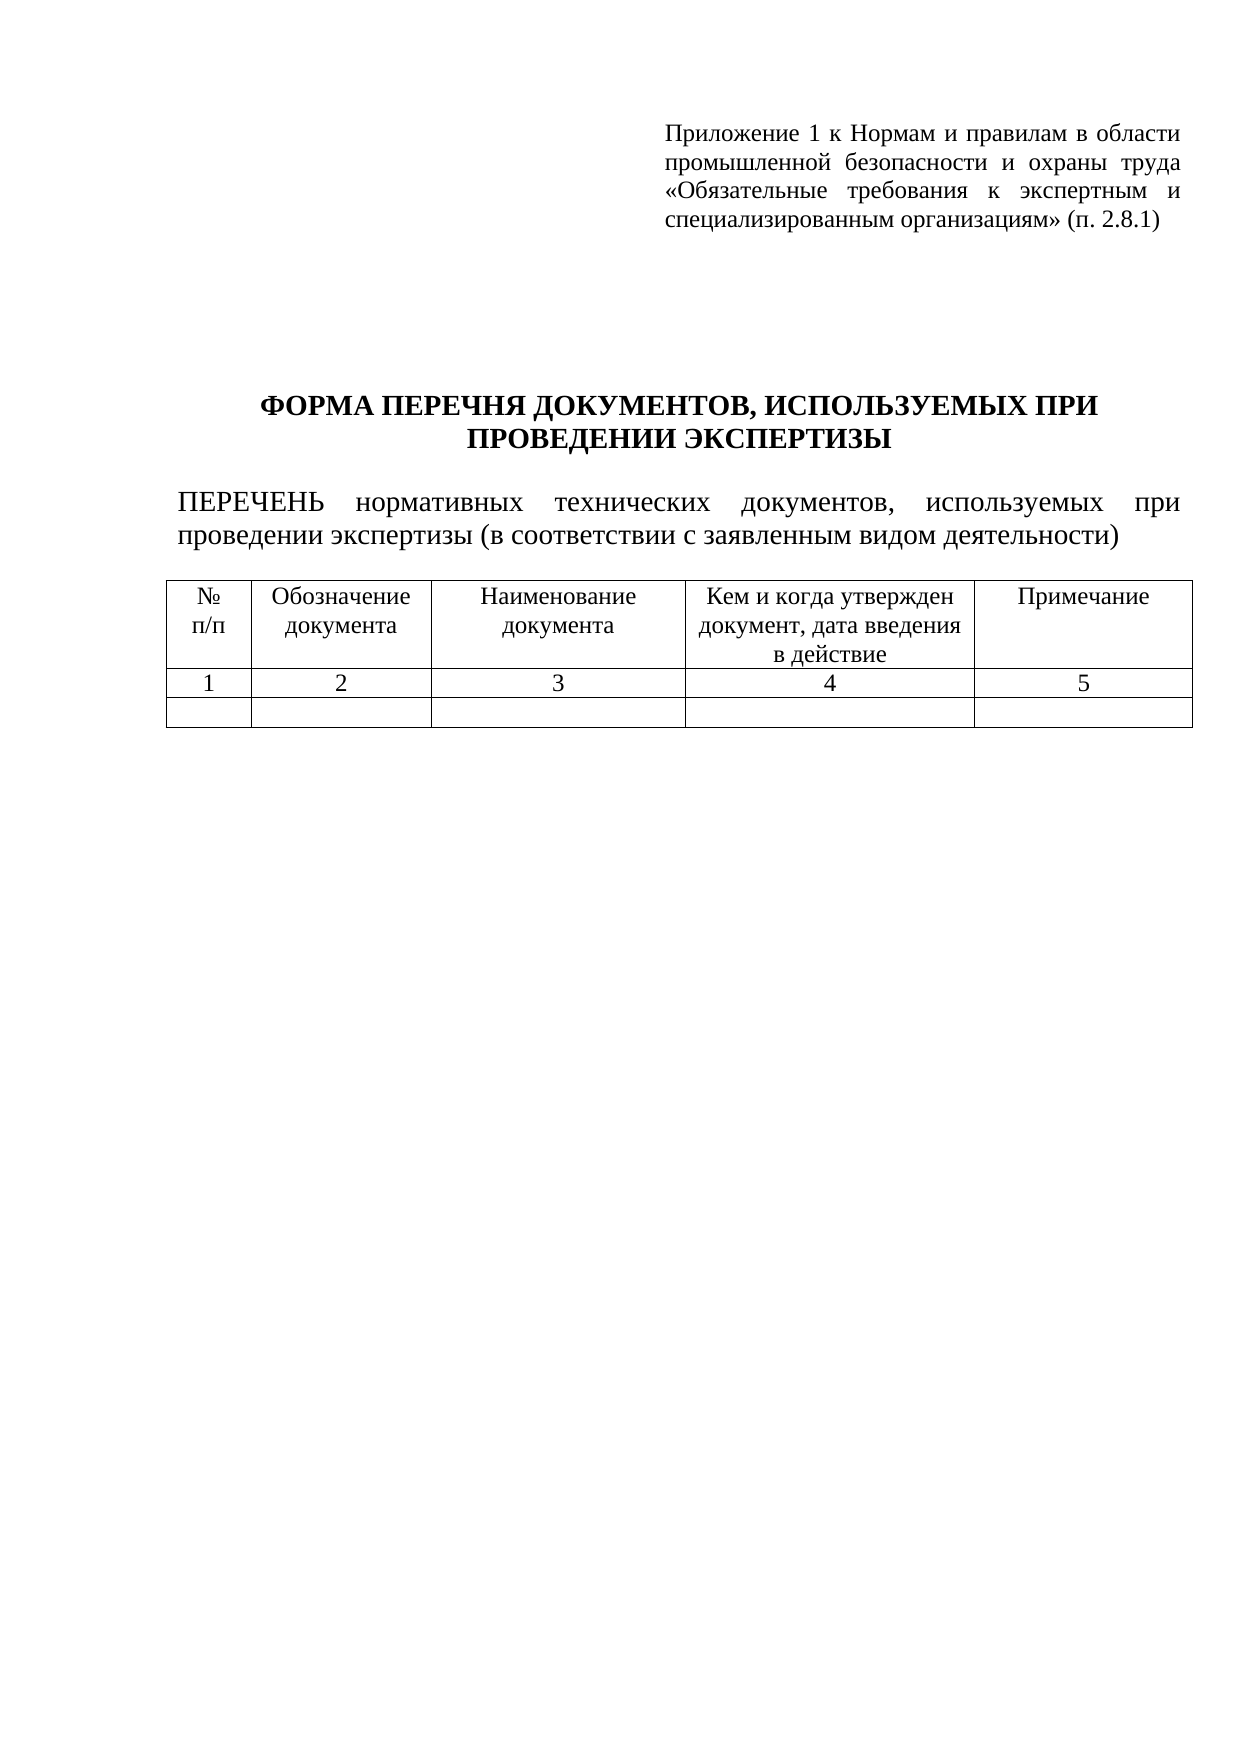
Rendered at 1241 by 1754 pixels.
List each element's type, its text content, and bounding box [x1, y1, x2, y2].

table_cell [975, 698, 1192, 727]
table_cell 5 [975, 669, 1192, 697]
table_header Кем и когда утвержден документ, дата введения в действие [686, 581, 974, 667]
table_cell 4 [686, 669, 974, 697]
table_cell 1 [167, 669, 251, 697]
table_header № п/п [167, 581, 251, 667]
text Приложение 1 к Нормам и правилам в области промышленной безопасности и охраны труда «Обязательные требования к экспертным и специализированным организациям» (п. 2.8.1) [664, 118, 1181, 233]
table_cell 2 [252, 669, 431, 697]
text ФОРМА ПЕРЕЧНЯ ДОКУМЕНТОВ, ИСПОЛЬЗУЕМЫХ ПРИ ПРОВЕДЕНИИ ЭКСПЕРТИЗЫ [177, 388, 1181, 455]
table_cell [252, 698, 431, 727]
table_cell [432, 698, 685, 727]
text ПЕРЕЧЕНЬ нормативных технических документов, используемых при проведении экспертизы (в соответствии с заявленным видом деятельности) [177, 484, 1181, 551]
table_header Обозначение документа [252, 581, 431, 667]
table_cell [686, 698, 974, 727]
table_header Наименование документа [432, 581, 685, 667]
table_cell 3 [432, 669, 685, 697]
table_header Примечание [975, 581, 1192, 667]
table_cell [167, 698, 251, 727]
